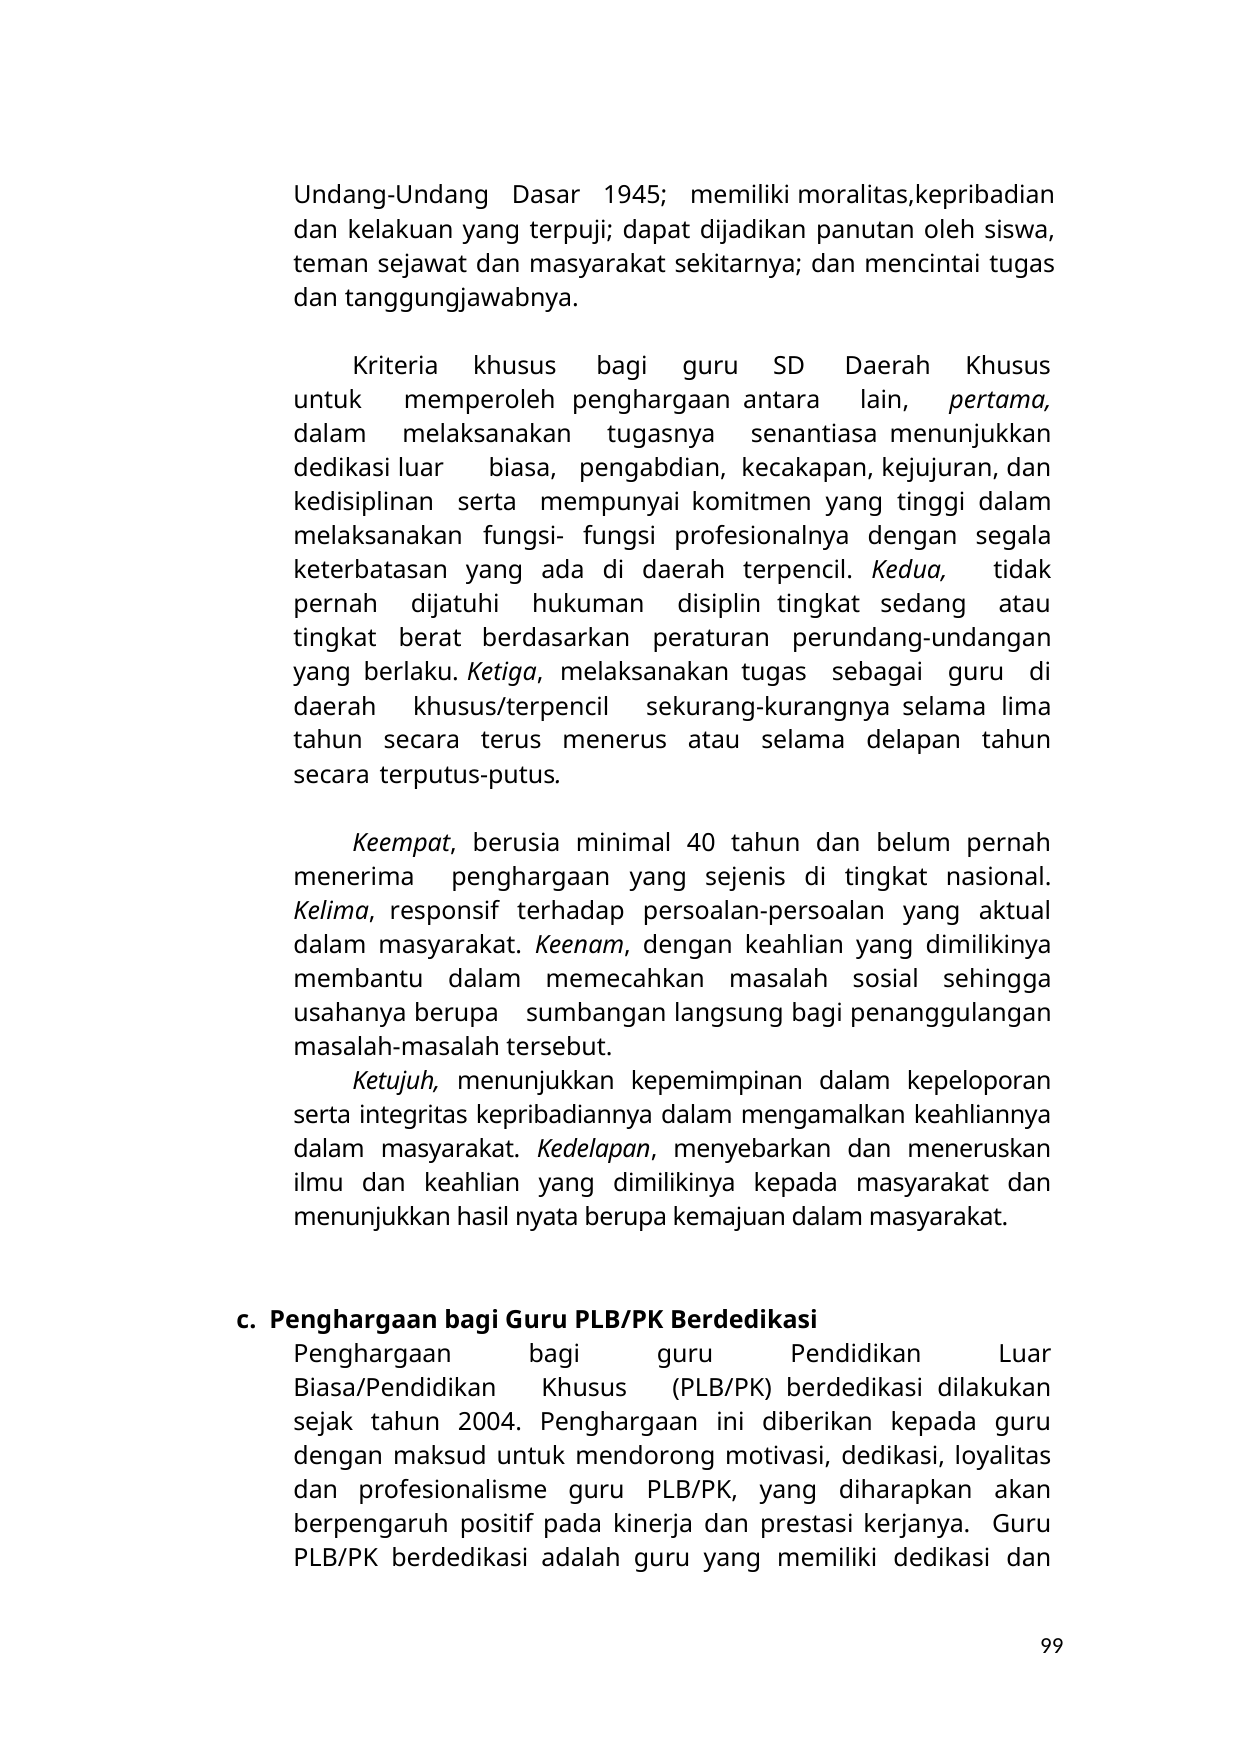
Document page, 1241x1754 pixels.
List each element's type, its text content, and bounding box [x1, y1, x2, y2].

text Keempat, berusia minimal 40 tahun dan belum pernah menerima penghargaan yang sejenis di tingkat nasional. Kelima, responsif terhadap persoalan-persoalan yang aktual dalam masyarakat. Keenam, dengan keahlian yang dimilikinya membantu dalam memecahkan masalah sosial sehingga usahanya berupa sumbangan langsung bagi penanggulangan masalah-masalah tersebut. [293, 824, 1051, 1063]
text Kriteria khusus bagi guru SD Daerah Khusus untuk memperoleh penghargaan antara lain, pertama, dalam melaksanakan tugasnya senantiasa menunjukkan dedikasi luar biasa, pengabdian, kecakapan, kejujuran, dan kedisiplinan serta mempunyai komitmen yang tinggi dalam melaksanakan fungsi- fungsi profesionalnya dengan segala keterbatasan yang ada di daerah terpencil. Kedua, tidak pernah dijatuhi hukuman disiplin tingkat sedang atau tingkat berat berdasarkan peraturan perundang-undangan yang berlaku. Ketiga, melaksanakan tugas sebagai guru di daerah khusus/terpencil sekurang-kurangnya selama lima tahun secara terus menerus atau selama delapan tahun secara terputus-putus. [293, 347, 1051, 790]
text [293, 177, 1055, 313]
text Ketujuh, menunjukkan kepemimpinan dalam kepeloporan serta integritas kepribadiannya dalam mengamalkan keahliannya dalam masyarakat. Kedelapan, menyebarkan dan meneruskan ilmu dan keahlian yang dimilikinya kepada masyarakat dan menunjukkan hasil nyata berupa kemajuan dalam masyarakat. [293, 1063, 1051, 1233]
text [293, 1335, 1051, 1574]
text c. Penghargaan bagi Guru PLB/PK Berdedikasi [236, 1301, 1063, 1335]
